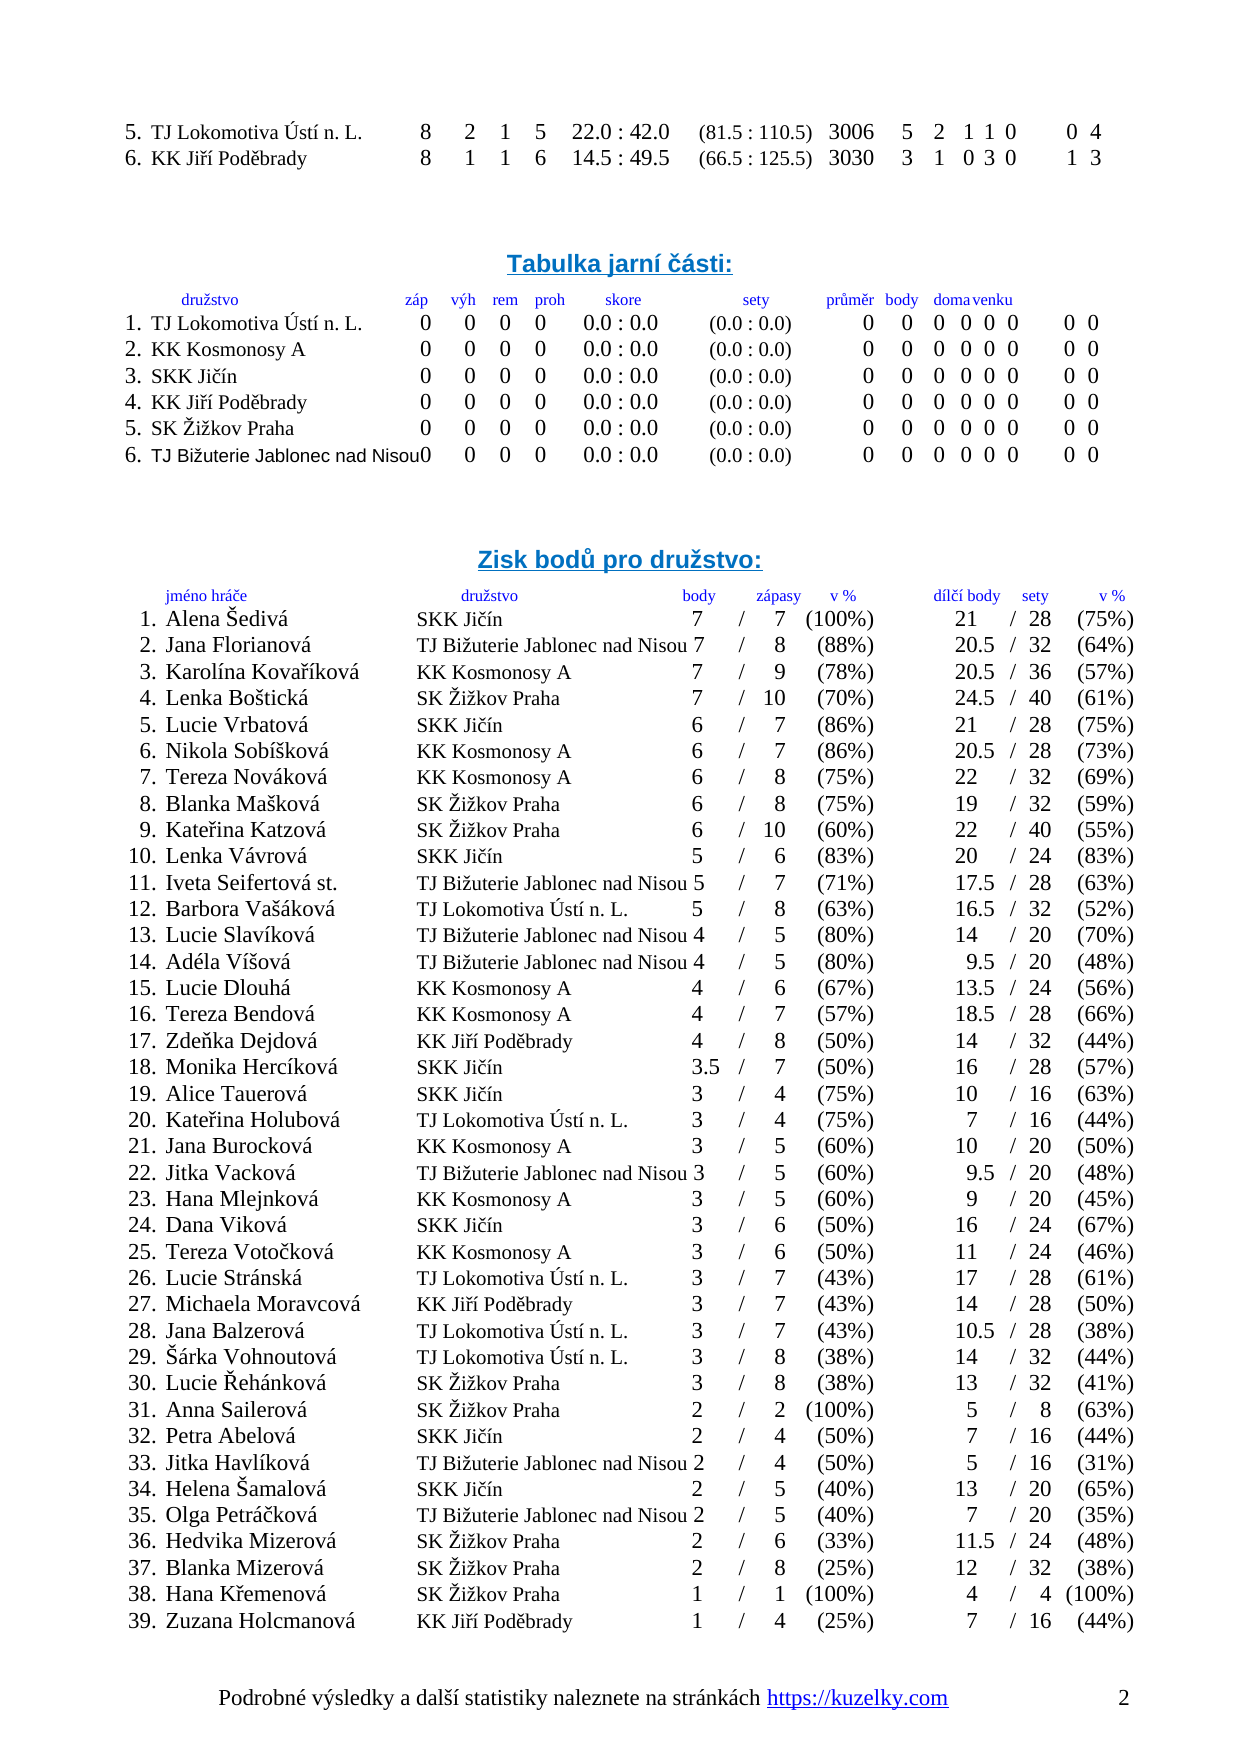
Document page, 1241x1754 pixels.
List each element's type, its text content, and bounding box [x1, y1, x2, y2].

text 12. Barbora Vašáková TJ Lokomotiva Ústí n. L. 5 / 8 (63%) 16.5 / 32 (52%) [106, 895, 1134, 921]
text 26. Lucie Stránská TJ Lokomotiva Ústí n. L. 3 / 7 (43%) 17 / 28 (61%) [106, 1264, 1134, 1290]
text 2. KK Kosmonosy A 0 0 0 0 0.0 : 0.0 (0.0 : 0.0) 0 0 0 0 0 0 0 0 [106, 335, 1134, 362]
text 13. Lucie Slavíková TJ Bižuterie Jablonec nad Nisou 4 / 5 (80%) 14 / 20 (70%) [106, 921, 1134, 948]
text 23. Hana Mlejnková KK Kosmonosy A 3 / 5 (60%) 9 / 20 (45%) [106, 1185, 1134, 1211]
text 27. Michaela Moravcová KK Jiří Poděbrady 3 / 7 (43%) 14 / 28 (50%) [106, 1290, 1134, 1317]
text 39. Zuzana Holcmanová KK Jiří Poděbrady 1 / 4 (25%) 7 / 16 (44%) [106, 1607, 1134, 1633]
text 5. Lucie Vrbatová SKK Jičín 6 / 7 (86%) 21 / 28 (75%) [106, 711, 1134, 737]
text 1. TJ Lokomotiva Ústí n. L. 0 0 0 0 0.0 : 0.0 (0.0 : 0.0) 0 0 0 0 0 0 0 0 [106, 309, 1134, 335]
text 22. Jitka Vacková TJ Bižuterie Jablonec nad Nisou 3 / 5 (60%) 9.5 / 20 (48%) [106, 1159, 1134, 1185]
text 1. Alena Šedivá SKK Jičín 7 / 7 (100%) 21 / 28 (75%) [106, 605, 1134, 632]
text 3. Karolína Kovaříková KK Kosmonosy A 7 / 9 (78%) 20.5 / 36 (57%) [106, 658, 1134, 684]
text 9. Kateřina Katzová SK Žižkov Praha 6 / 10 (60%) 22 / 40 (55%) [106, 816, 1134, 842]
text 17. Zdeňka Dejdová KK Jiří Poděbrady 4 / 8 (50%) 14 / 32 (44%) [106, 1027, 1134, 1053]
text 7. Tereza Nováková KK Kosmonosy A 6 / 8 (75%) 22 / 32 (69%) [106, 763, 1134, 790]
text 29. Šárka Vohnoutová TJ Lokomotiva Ústí n. L. 3 / 8 (38%) 14 / 32 (44%) [106, 1343, 1134, 1369]
text družstvo záp výh rem proh skore sety průměr body doma venku [106, 290, 1134, 309]
text 34. Helena Šamalová SKK Jičín 2 / 5 (40%) 13 / 20 (65%) [106, 1475, 1134, 1501]
text 3. SKK Jičín 0 0 0 0 0.0 : 0.0 (0.0 : 0.0) 0 0 0 0 0 0 0 0 [106, 362, 1134, 388]
text 28. Jana Balzerová TJ Lokomotiva Ústí n. L. 3 / 7 (43%) 10.5 / 28 (38%) [106, 1317, 1134, 1343]
text 16. Tereza Bendová KK Kosmonosy A 4 / 7 (57%) 18.5 / 28 (66%) [106, 1001, 1134, 1027]
text Zisk bodů pro družstvo: [94, 545, 1145, 573]
text 21. Jana Burocková KK Kosmonosy A 3 / 5 (60%) 10 / 20 (50%) [106, 1132, 1134, 1159]
text 11. Iveta Seifertová st. TJ Bižuterie Jablonec nad Nisou 5 / 7 (71%) 17.5 / 28 (63%) [106, 869, 1134, 895]
text jméno hráče družstvo body zápasy v % dílčí body sety v % [106, 586, 1134, 605]
text 25. Tereza Votočková KK Kosmonosy A 3 / 6 (50%) 11 / 24 (46%) [106, 1238, 1134, 1264]
text 24. Dana Viková SKK Jičín 3 / 6 (50%) 16 / 24 (67%) [106, 1211, 1134, 1238]
text 5. TJ Lokomotiva Ústí n. L. 8 2 1 5 22.0 : 42.0 (81.5 : 110.5) 3006 5 2 1 1 0 0 4 [106, 118, 1134, 144]
text 8. Blanka Mašková SK Žižkov Praha 6 / 8 (75%) 19 / 32 (59%) [106, 790, 1134, 816]
text Tabulka jarní části: [94, 248, 1145, 277]
text 6. KK Jiří Poděbrady 8 1 1 6 14.5 : 49.5 (66.5 : 125.5) 3030 3 1 0 3 0 1 3 [106, 144, 1134, 171]
text 36. Hedvika Mizerová SK Žižkov Praha 2 / 6 (33%) 11.5 / 24 (48%) [106, 1528, 1134, 1554]
text 4. KK Jiří Poděbrady 0 0 0 0 0.0 : 0.0 (0.0 : 0.0) 0 0 0 0 0 0 0 0 [106, 388, 1134, 414]
text 19. Alice Tauerová SKK Jičín 3 / 4 (75%) 10 / 16 (63%) [106, 1079, 1134, 1106]
text 6. TJ Bižuterie Jablonec nad Nisou 0 0 0 0 0.0 : 0.0 (0.0 : 0.0) 0 0 0 0 0 0 0 0 [106, 441, 1134, 467]
text 10. Lenka Vávrová SKK Jičín 5 / 6 (83%) 20 / 24 (83%) [106, 842, 1134, 869]
text 30. Lucie Řehánková SK Žižkov Praha 3 / 8 (38%) 13 / 32 (41%) [106, 1369, 1134, 1396]
text 14. Adéla Víšová TJ Bižuterie Jablonec nad Nisou 4 / 5 (80%) 9.5 / 20 (48%) [106, 948, 1134, 974]
text 33. Jitka Havlíková TJ Bižuterie Jablonec nad Nisou 2 / 4 (50%) 5 / 16 (31%) [106, 1448, 1134, 1475]
text 20. Kateřina Holubová TJ Lokomotiva Ústí n. L. 3 / 4 (75%) 7 / 16 (44%) [106, 1106, 1134, 1132]
text 31. Anna Sailerová SK Žižkov Praha 2 / 2 (100%) 5 / 8 (63%) [106, 1396, 1134, 1422]
text 2. Jana Florianová TJ Bižuterie Jablonec nad Nisou 7 / 8 (88%) 20.5 / 32 (64%) [106, 632, 1134, 658]
text 37. Blanka Mizerová SK Žižkov Praha 2 / 8 (25%) 12 / 32 (38%) [106, 1554, 1134, 1580]
text 15. Lucie Dlouhá KK Kosmonosy A 4 / 6 (67%) 13.5 / 24 (56%) [106, 974, 1134, 1001]
text 6. Nikola Sobíšková KK Kosmonosy A 6 / 7 (86%) 20.5 / 28 (73%) [106, 737, 1134, 763]
text 5. SK Žižkov Praha 0 0 0 0 0.0 : 0.0 (0.0 : 0.0) 0 0 0 0 0 0 0 0 [106, 414, 1134, 441]
text 38. Hana Křemenová SK Žižkov Praha 1 / 1 (100%) 4 / 4 (100%) [106, 1580, 1134, 1607]
text 4. Lenka Boštická SK Žižkov Praha 7 / 10 (70%) 24.5 / 40 (61%) [106, 684, 1134, 711]
text 35. Olga Petráčková TJ Bižuterie Jablonec nad Nisou 2 / 5 (40%) 7 / 20 (35%) [106, 1501, 1134, 1528]
text 32. Petra Abelová SKK Jičín 2 / 4 (50%) 7 / 16 (44%) [106, 1422, 1134, 1448]
text 18. Monika Hercíková SKK Jičín 3.5 / 7 (50%) 16 / 28 (57%) [106, 1053, 1134, 1079]
